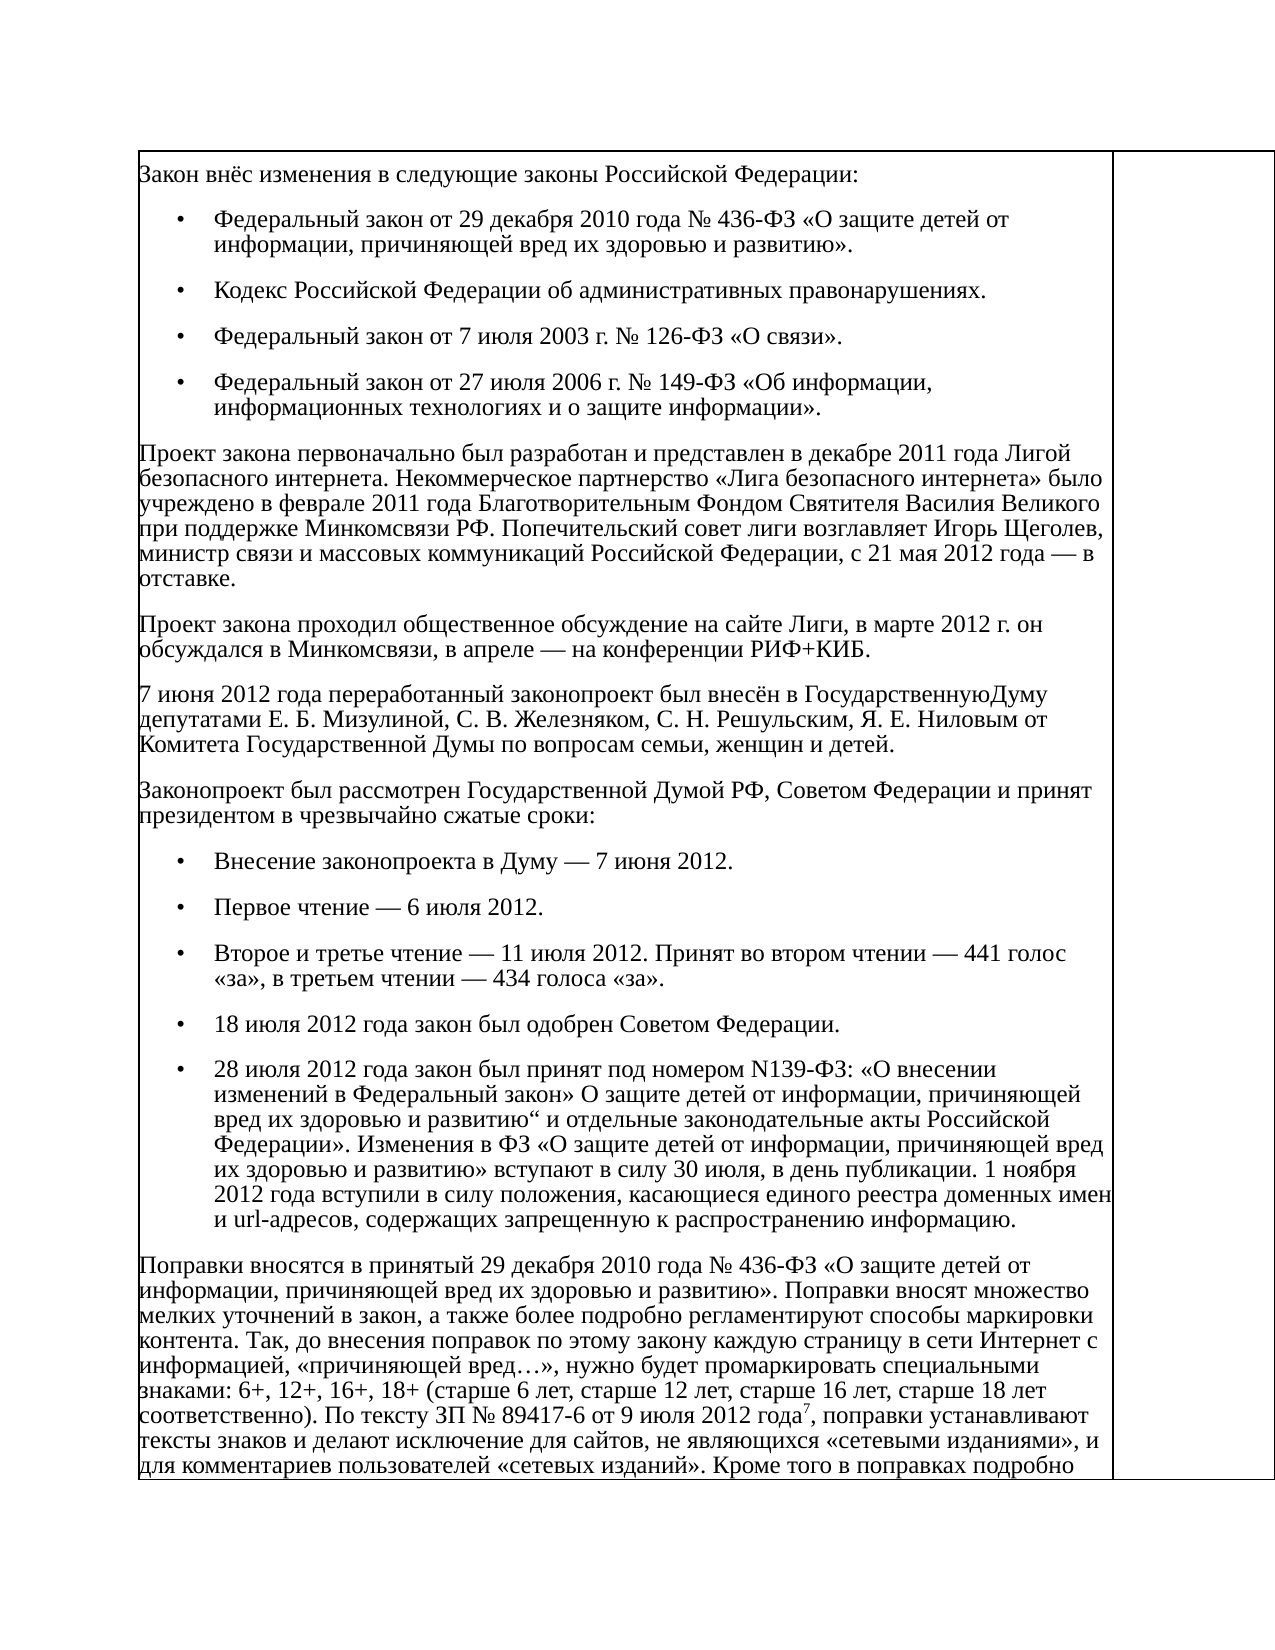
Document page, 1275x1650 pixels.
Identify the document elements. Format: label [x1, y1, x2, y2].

table_cell [1114, 152, 1274, 1479]
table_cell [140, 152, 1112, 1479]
